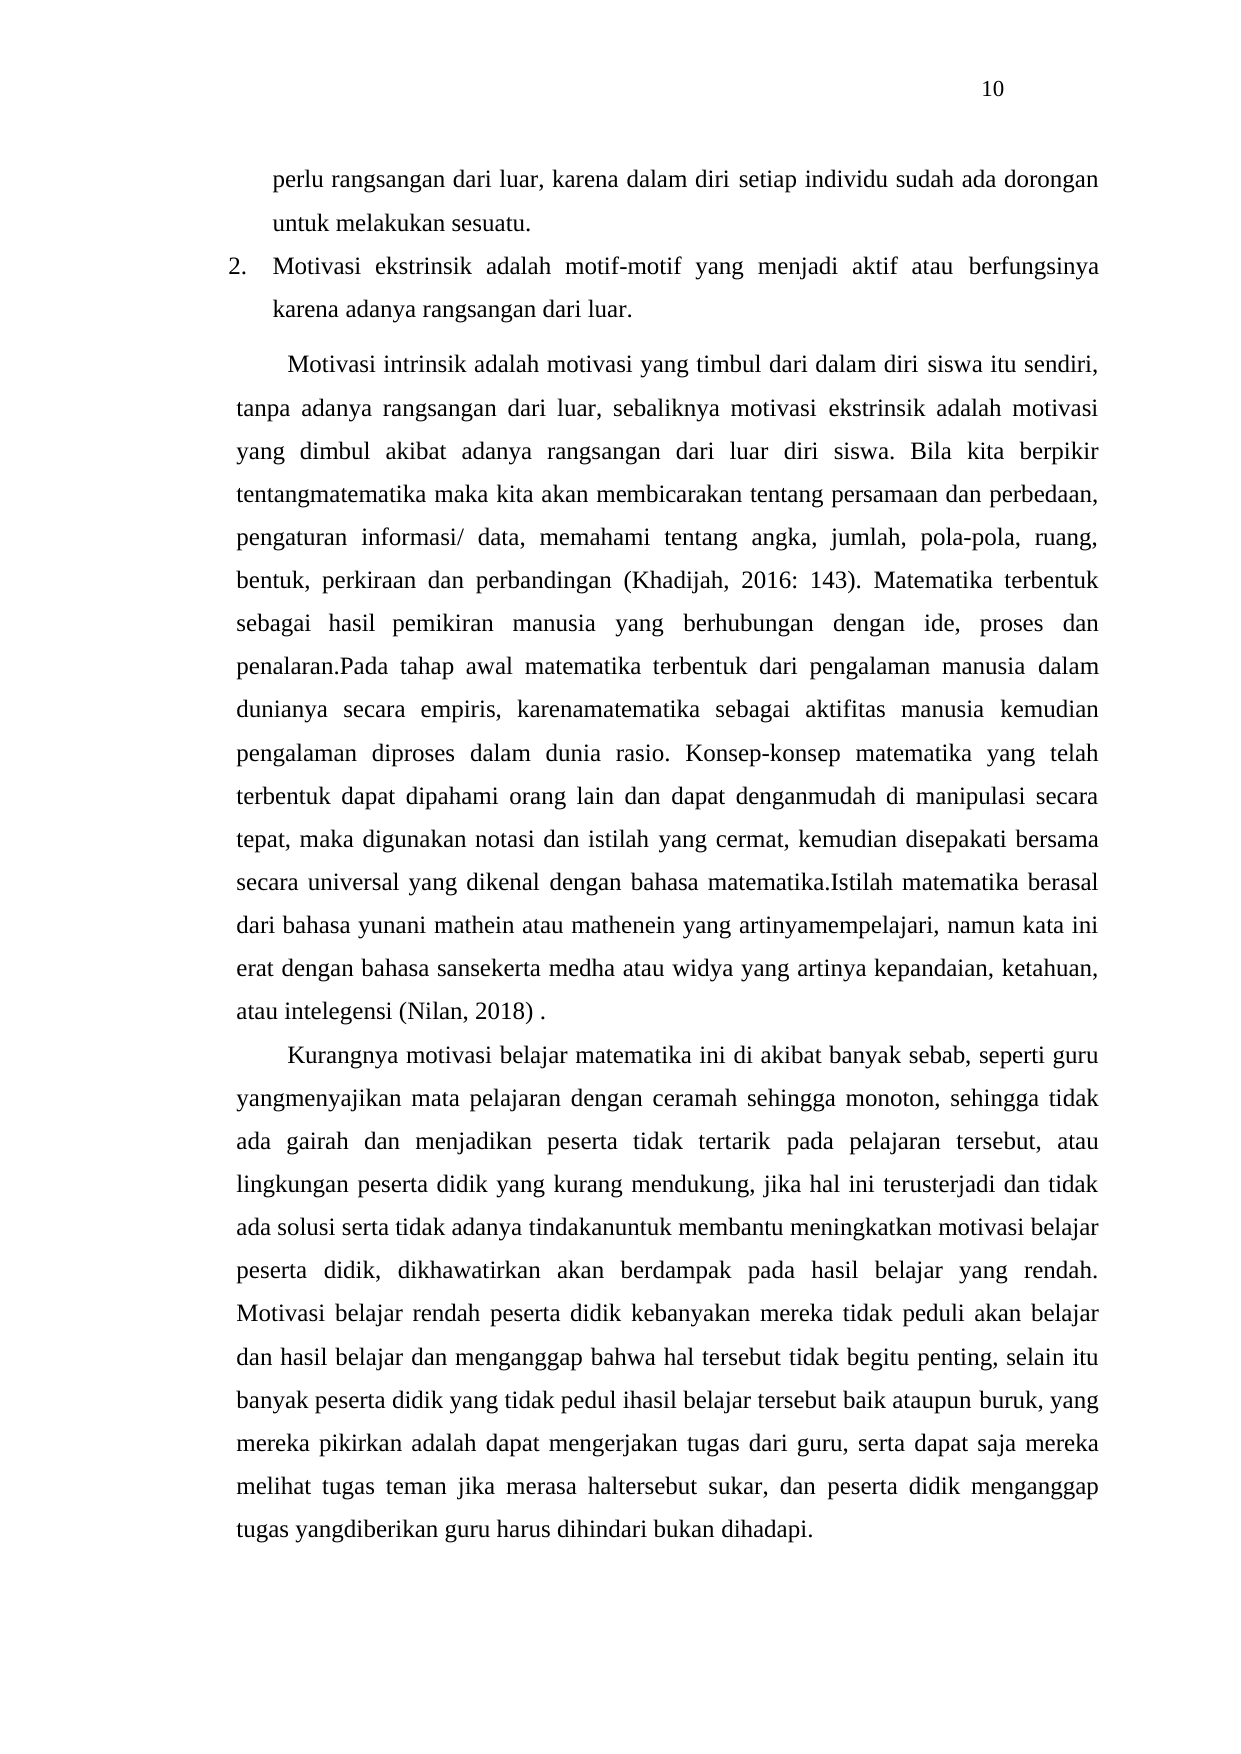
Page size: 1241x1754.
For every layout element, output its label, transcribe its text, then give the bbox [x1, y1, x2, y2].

list Motivasi ekstrinsik adalah motif-motif yang menjadi aktif atau berfungsinya karena adanya rangsangan dari luar. [228, 251, 1099, 323]
text Motivasi intrinsik adalah motivasi yang timbul dari dalam diri siswa itu sendiri, tanpa adanya rangsangan dari luar, sebaliknya motivasi ekstrinsik adalah motivasi yang dimbul akibat adanya rangsangan dari luar diri siswa. Bila kita berpikir tentangmatematika maka kita akan membicarakan tentang persamaan dan perbedaan, pengaturan informasi/ data, memahami tentang angka, jumlah, pola-pola, ruang, bentuk, perkiraan dan perbandingan (Khadijah, 2016: 143). Matematika terbentuk sebagai hasil pemikiran manusia yang berhubungan dengan ide, proses dan penalaran.Pada tahap awal matematika terbentuk dari pengalaman manusia dalam dunianya secara empiris, karenamatematika sebagai aktifitas manusia kemudian pengalaman diproses dalam dunia rasio. Konsep-konsep matematika yang telah terbentuk dapat dipahami orang lain dan dapat denganmudah di manipulasi secara tepat, maka digunakan notasi dan istilah yang cermat, kemudian disepakati bersama secara universal yang dikenal dengan bahasa matematika.Istilah matematika berasal dari bahasa yunani mathein atau mathenein yang artinyamempelajari, namun kata ini erat dengan bahasa sansekerta medha atau widya yang artinya kepandaian, ketahuan, atau intelegensi (Nilan, 2018) . [236, 349, 1099, 1025]
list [228, 164, 1099, 236]
text Kurangnya motivasi belajar matematika ini di akibat banyak sebab, seperti guru yangmenyajikan mata pelajaran dengan ceramah sehingga monoton, sehingga tidak ada gairah dan menjadikan peserta tidak tertarik pada pelajaran tersebut, atau lingkungan peserta didik yang kurang mendukung, jika hal ini terusterjadi dan tidak ada solusi serta tidak adanya tindakanuntuk membantu meningkatkan motivasi belajar peserta didik, dikhawatirkan akan berdampak pada hasil belajar yang rendah. Motivasi belajar rendah peserta didik kebanyakan mereka tidak peduli akan belajar dan hasil belajar dan menganggap bahwa hal tersebut tidak begitu penting, selain itu banyak peserta didik yang tidak pedul ihasil belajar tersebut baik ataupun buruk, yang mereka pikirkan adalah dapat mengerjakan tugas dari guru, serta dapat saja mereka melihat tugas teman jika merasa haltersebut sukar, dan peserta didik menganggap tugas yangdiberikan guru harus dihindari bukan dihadapi. [236, 1040, 1099, 1543]
